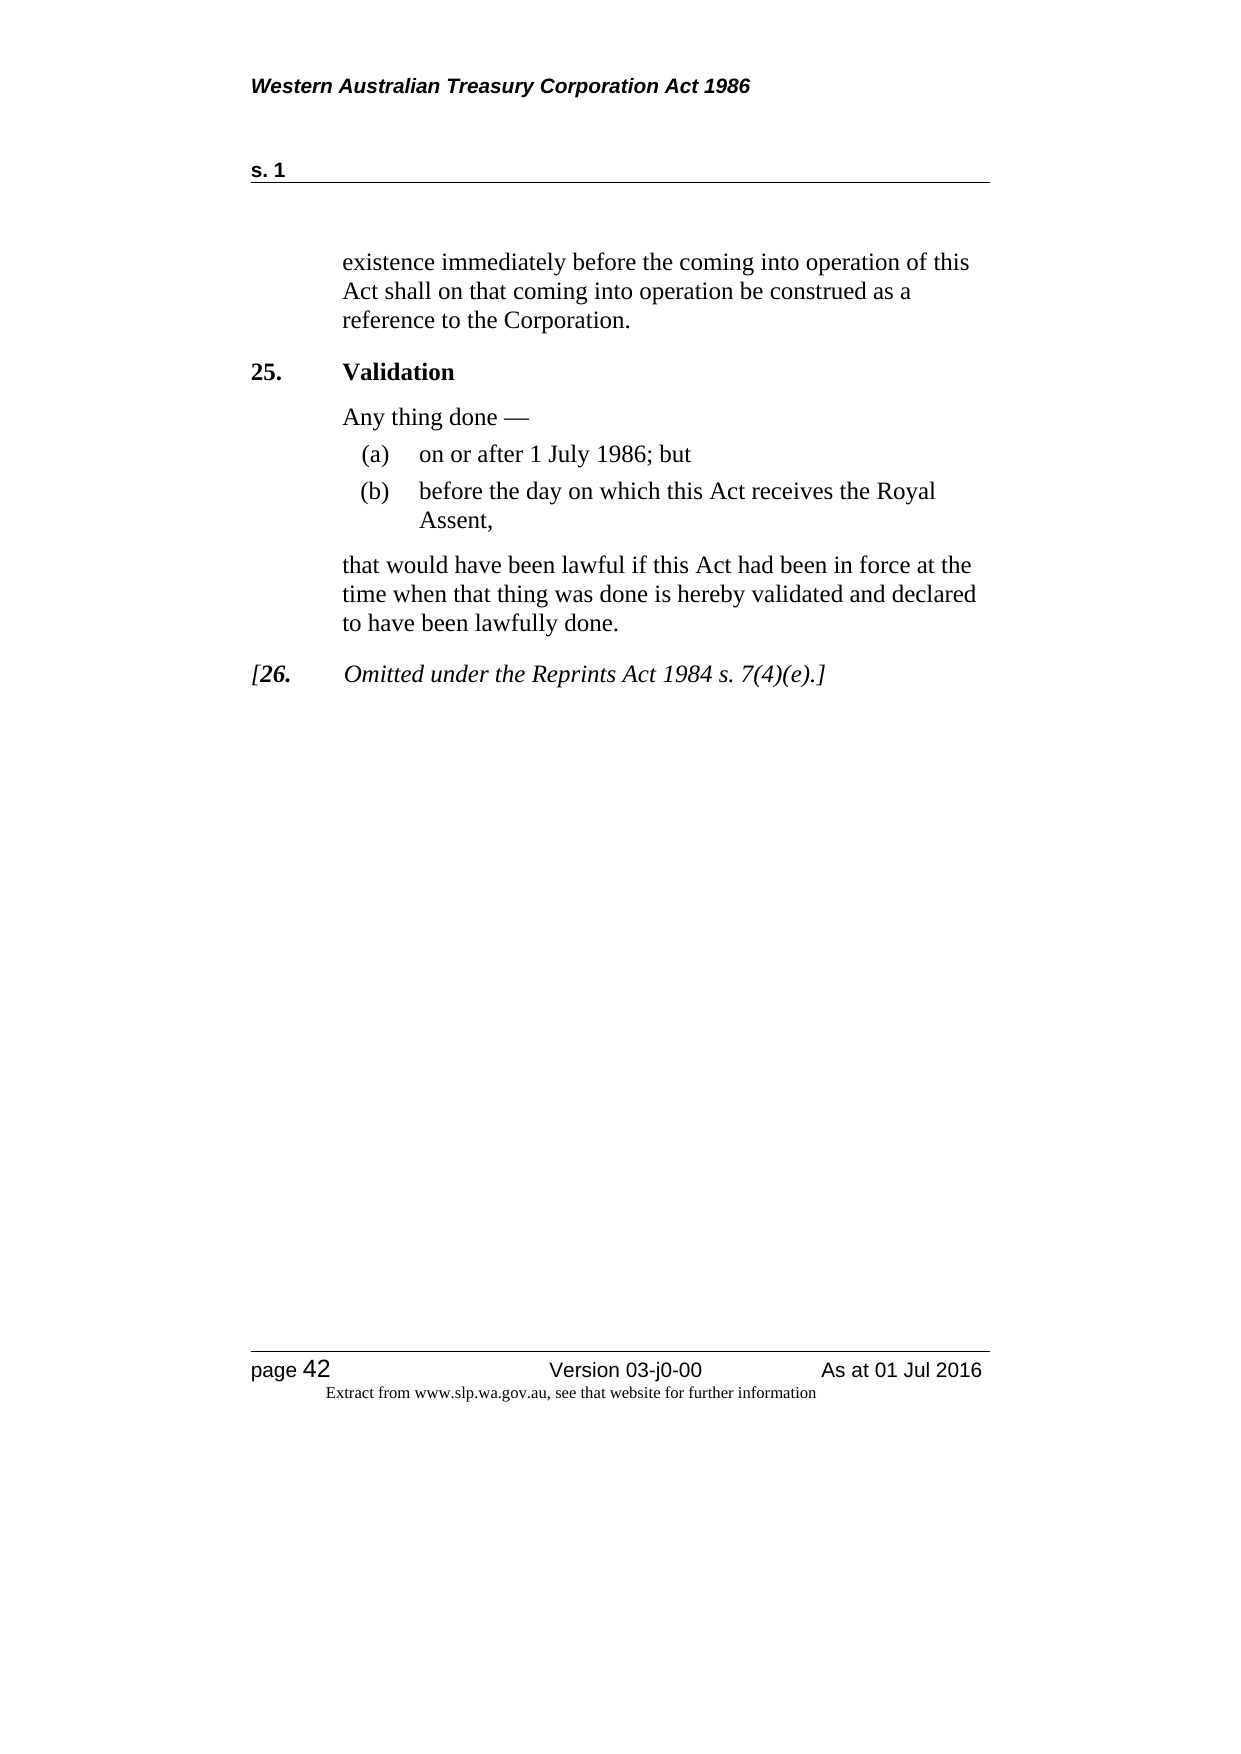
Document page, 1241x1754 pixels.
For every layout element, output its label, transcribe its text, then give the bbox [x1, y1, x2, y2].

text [251, 247, 990, 334]
text that would have been lawful if this Act had been in force at the time when that thing was done is hereby validated and declared to have been lawfully done. [251, 550, 990, 637]
text (a) on or after 1 July 1986; but [251, 439, 990, 468]
text (b) before the day on which this Act receives the Royal Assent, [251, 476, 990, 534]
subtitle 25. Validation [251, 357, 990, 385]
text [26. Omitted under the Reprints Act 1984 s. 7(4)(e).] [251, 659, 990, 688]
text Any thing done — [251, 402, 990, 431]
